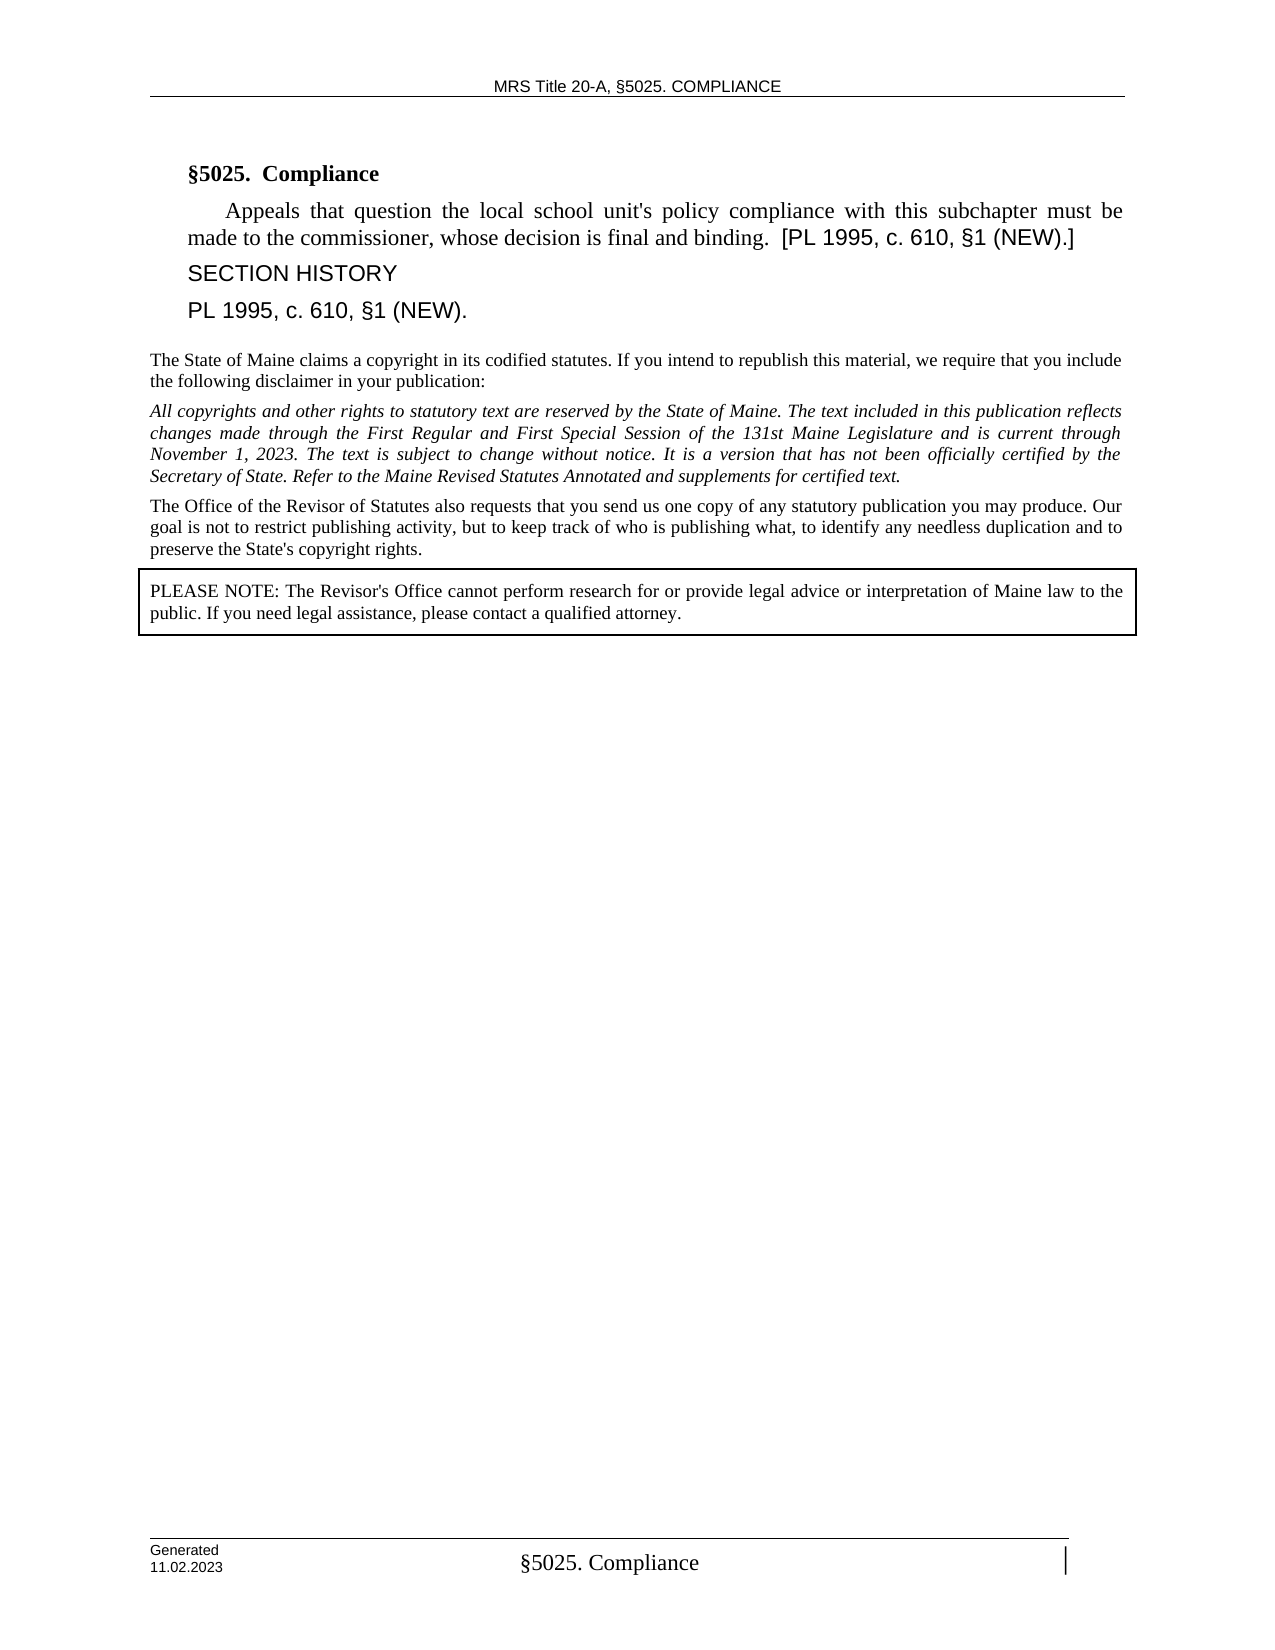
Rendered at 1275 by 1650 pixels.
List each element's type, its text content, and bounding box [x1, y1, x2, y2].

text The State of Maine claims a copyright in its codified statutes. If you intend to republish this material, we require that you include the following disclaimer in your publication: [150, 348, 1125, 392]
text The Office of the Revisor of Statutes also requests that you send us one copy of any statutory publication you may produce. Our goal is not to restrict publishing activity, but to keep track of who is publishing what, to identify any needless duplication and to preserve the State's copyright rights. [150, 494, 1125, 559]
text PLEASE NOTE: The Revisor's Office cannot perform research for or provide legal advice or interpretation of Maine law to the public. If you need legal assistance, please contact a qualified attorney. [140, 570, 1135, 634]
text PL 1995, c. 610, §1 (NEW). [187, 297, 1125, 323]
text Appeals that question the local school unit's policy compliance with this subchapter must be made to the commissioner, whose decision is final and binding. [PL 1995, c. 610, §1 (NEW).] [187, 197, 1125, 250]
text SECTION HISTORY [187, 260, 1125, 287]
text §5025. Compliance [187, 160, 1125, 187]
text All copyrights and other rights to statutory text are reserved by the State of Maine. The text included in this publication reflects changes made through the First Regular and First Special Session of the 131st Maine Legislature and is current through November 1, 2023 . The text is subject to change without notice. It is a version that has not been officially certified by the Secretary of State. Refer to the Maine Revised Statutes Annotated and supplements for certified text. [150, 400, 1125, 486]
